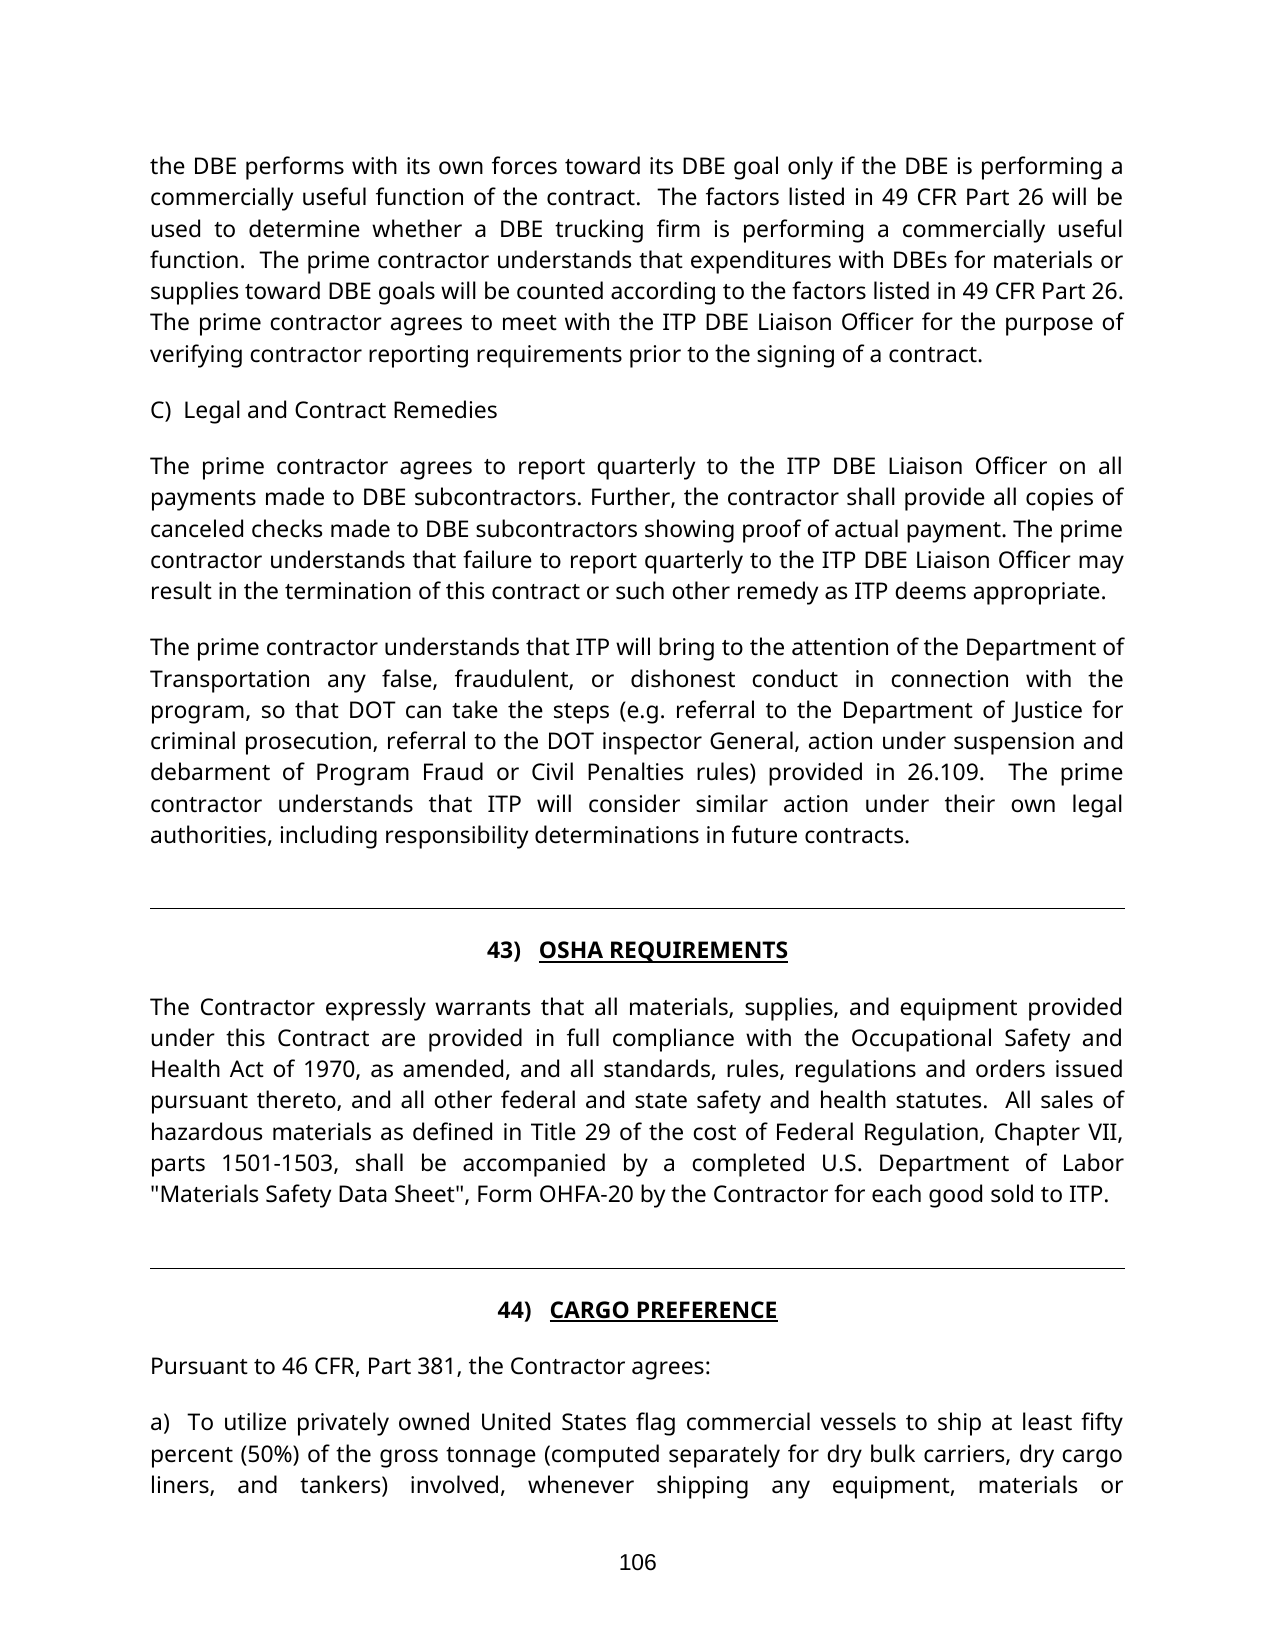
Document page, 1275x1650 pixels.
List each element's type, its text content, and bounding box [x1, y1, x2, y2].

text 44) CARGO PREFERENCE [150, 1294, 1125, 1325]
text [150, 1406, 1125, 1500]
text 43) OSHA REQUIREMENTS [150, 934, 1125, 966]
text Pursuant to 46 CFR, Part 381, the Contractor agrees: [150, 1350, 1125, 1381]
text C) Legal and Contract Remedies [150, 394, 1125, 425]
text The prime contractor agrees to report quarterly to the ITP DBE Liaison Officer on all payments made to DBE subcontractors. Further, the contractor shall provide all copies of canceled checks made to DBE subcontractors showing proof of actual payment. The prime contractor understands that failure to report quarterly to the ITP DBE Liaison Officer may result in the termination of this contract or such other remedy as ITP deems appropriate. [150, 450, 1125, 606]
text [150, 150, 1125, 369]
text The Contractor expressly warrants that all materials, supplies, and equipment provided under this Contract are provided in full compliance with the Occupational Safety and Health Act of 1970, as amended, and all standards, rules, regulations and orders issued pursuant thereto, and all other federal and state safety and health statutes. All sales of hazardous materials as defined in Title 29 of the cost of Federal Regulation, Chapter VII, parts 1501-1503, shall be accompanied by a completed U.S. Department of Labor "Materials Safety Data Sheet", Form OHFA-20 by the Contractor for each good sold to ITP. [150, 991, 1125, 1209]
text The prime contractor understands that ITP will bring to the attention of the Department of Transportation any false, fraudulent, or dishonest conduct in connection with the program, so that DOT can take the steps (e.g. referral to the Department of Justice for criminal prosecution, referral to the DOT inspector General, action under suspension and debarment of Program Fraud or Civil Penalties rules) provided in 26.109. The prime contractor understands that ITP will consider similar action under their own legal authorities, including responsibility determinations in future contracts. [150, 631, 1125, 850]
